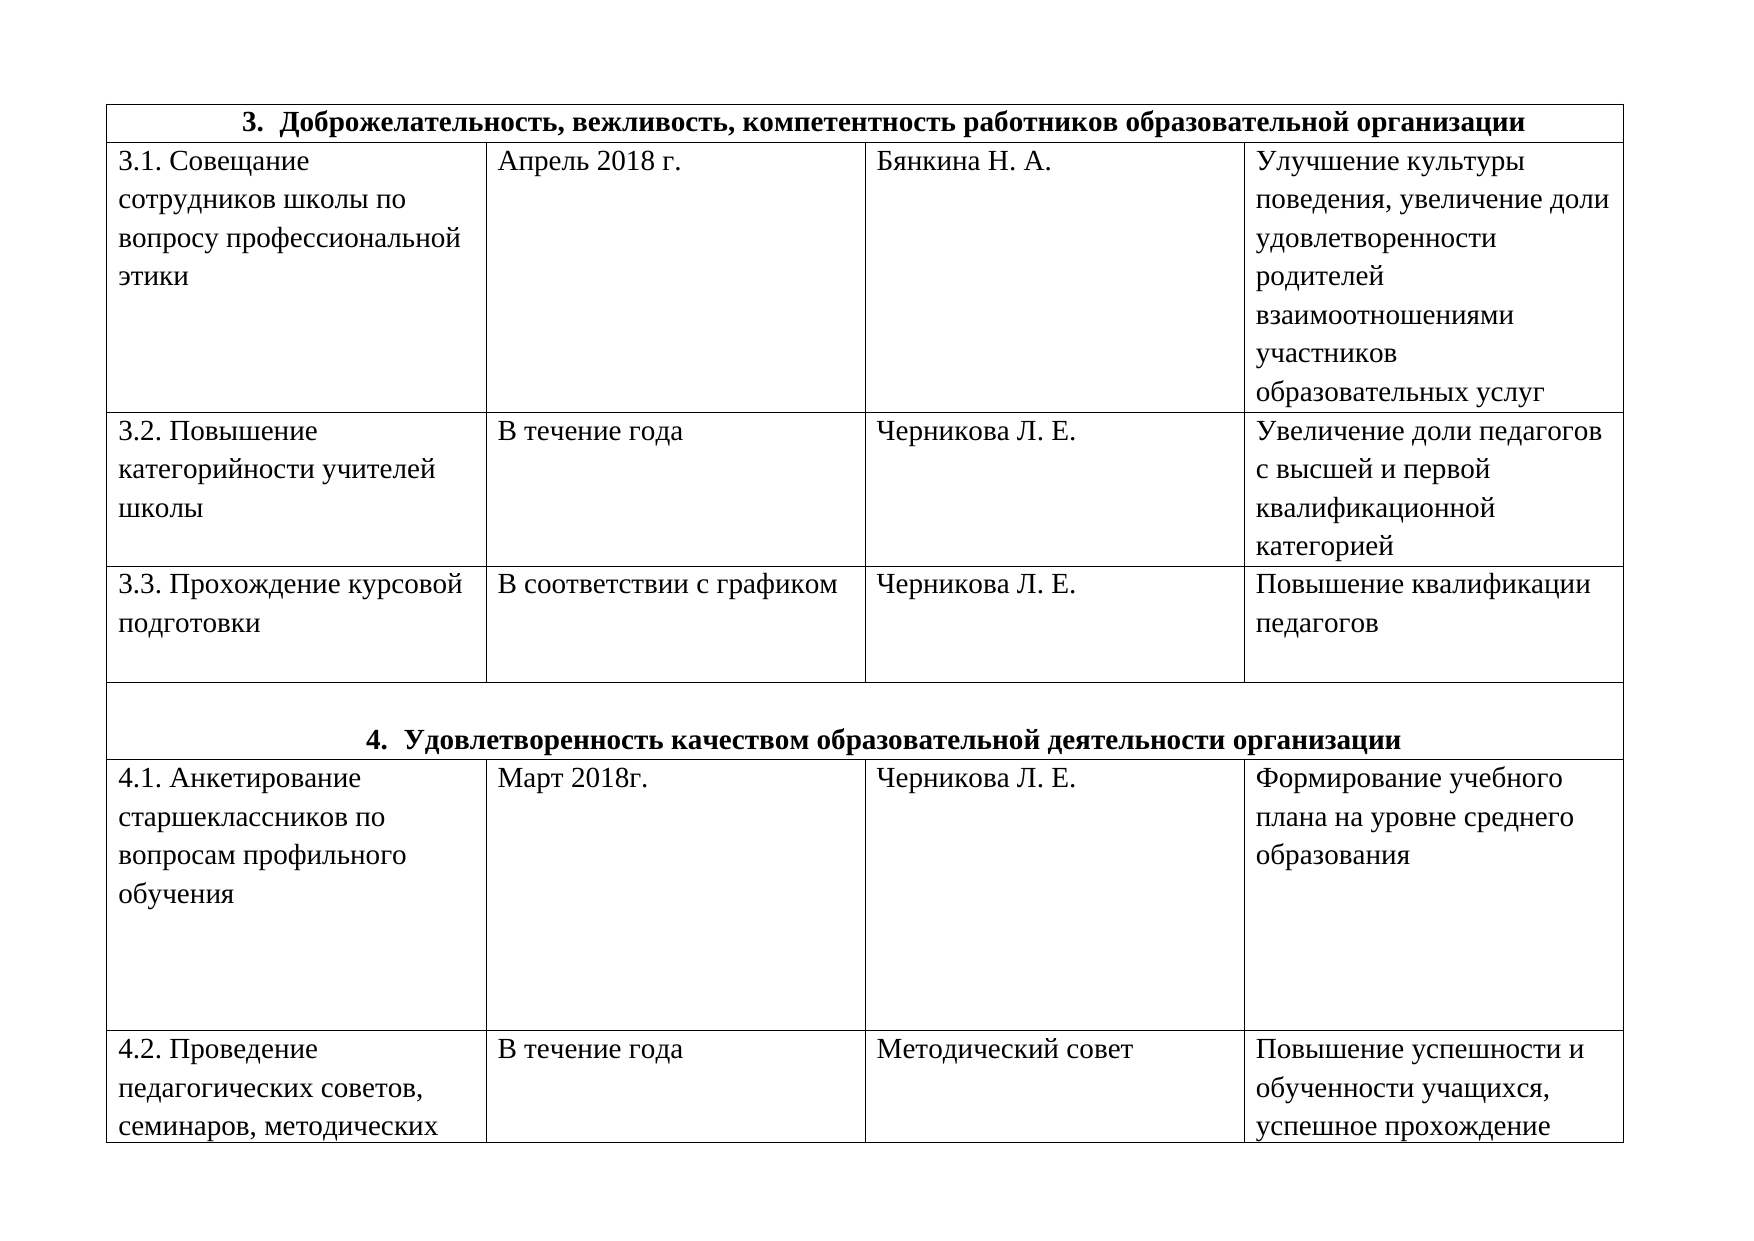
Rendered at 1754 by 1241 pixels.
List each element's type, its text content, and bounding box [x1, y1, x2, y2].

table_cell 4.1. Анкетирование старшеклассников по вопросам профильного обучения [107, 760, 486, 1030]
table_cell Удовлетворенность качеством образовательной деятельности организации [107, 683, 1623, 759]
table_cell Формирование учебного плана на уровне среднего образования [1245, 760, 1623, 1030]
table_cell Увеличение доли педагогов с высшей и первой квалификационной категорией [1245, 413, 1623, 566]
table_cell Март 2018г. [487, 760, 865, 1030]
table_cell 3.1. Совещание сотрудников школы по вопросу профессиональной этики [107, 143, 486, 412]
table_cell В течение года [487, 413, 865, 566]
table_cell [107, 1031, 486, 1142]
table_cell Повышение квалификации педагогов [1245, 567, 1623, 682]
table_cell Апрель 2018 г. [487, 143, 865, 412]
table_cell Черникова Л. Е. [866, 760, 1244, 1030]
table_cell В соответствии с графиком [487, 567, 865, 682]
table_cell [107, 105, 1623, 142]
table_cell 3.3. Прохождение курсовой подготовки [107, 567, 486, 682]
table_cell Методический совет [866, 1031, 1244, 1142]
table_cell Черникова Л. Е. [866, 413, 1244, 566]
table_cell Бянкина Н. А. [866, 143, 1244, 412]
table_cell В течение года [487, 1031, 865, 1142]
table_cell Черникова Л. Е. [866, 567, 1244, 682]
table_cell 3.2. Повышение категорийности учителей школы [107, 413, 486, 566]
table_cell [1245, 1031, 1623, 1142]
table_cell Улучшение культуры поведения, увеличение доли удовлетворенности родителей взаимоотношениями участников образовательных услуг [1245, 143, 1623, 412]
